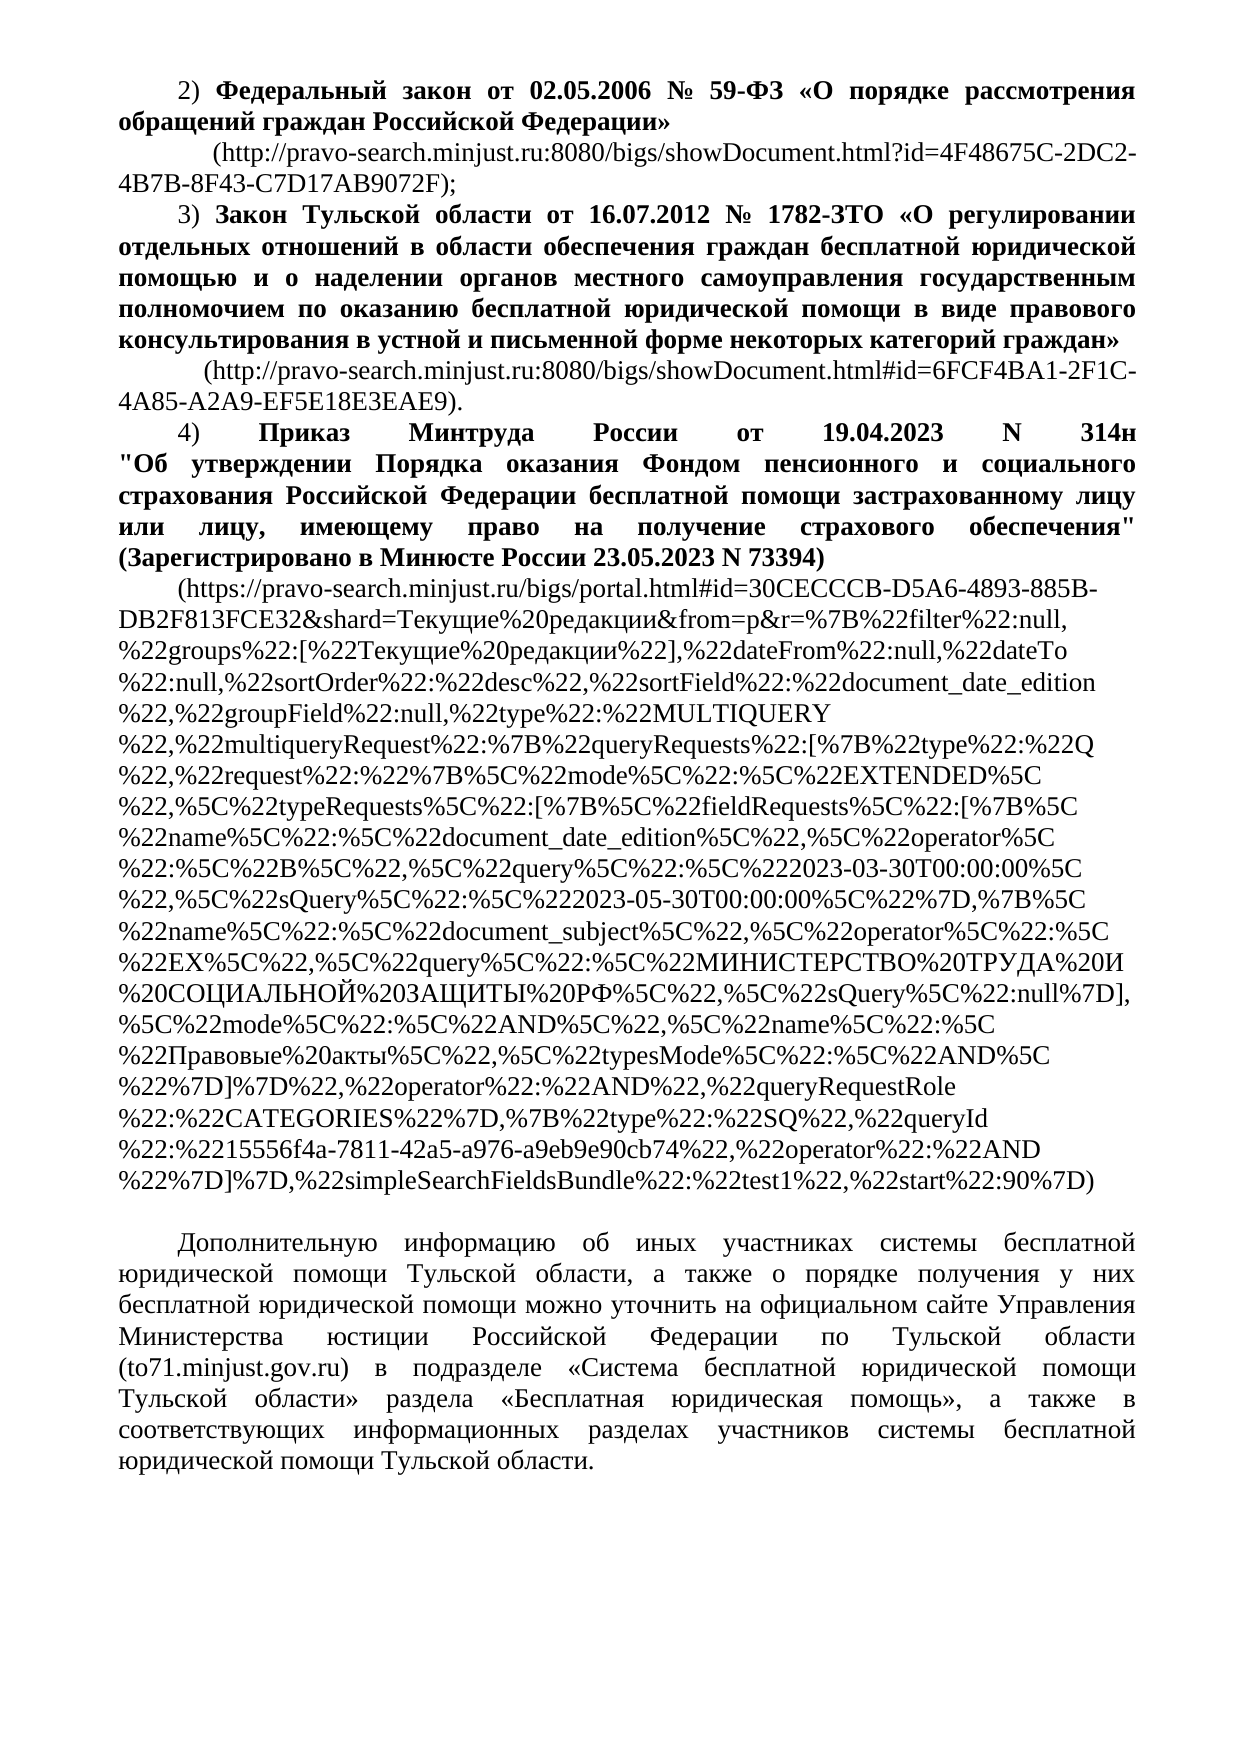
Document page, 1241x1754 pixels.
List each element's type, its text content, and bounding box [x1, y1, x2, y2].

text (https://pravo-search.minjust.ru/bigs/portal.html#id=30CECCCB-D5A6-4893-885B-DB2F813FCE32&shard=Текущие%20редакции&from=p&r=%7B%22filter%22:null,%22groups%22:[%22Текущие%20редакции%22],%22dateFrom%22:null,%22dateTo%22:null,%22sortOrder%22:%22desc%22,%22sortField%22:%22document_date_edition%22,%22groupField%22:null,%22type%22:%22MULTIQUERY%22,%22multiqueryRequest%22:%7B%22queryRequests%22:[%7B%22type%22:%22Q%22,%22request%22:%22%7B%5C%22mode%5C%22:%5C%22EXTENDED%5C%22,%5C%22typeRequests%5C%22:[%7B%5C%22fieldRequests%5C%22:[%7B%5C%22name%5C%22:%5C%22document_date_edition%5C%22,%5C%22operator%5C%22:%5C%22B%5C%22,%5C%22query%5C%22:%5C%222023-03-30T00:00:00%5C%22,%5C%22sQuery%5C%22:%5C%222023-05-30T00:00:00%5C%22%7D,%7B%5C%22name%5C%22:%5C%22document_subject%5C%22,%5C%22operator%5C%22:%5C%22EX%5C%22,%5C%22query%5C%22:%5C%22МИНИСТЕРСТВО%20ТРУДА%20И%20СОЦИАЛЬНОЙ%20ЗАЩИТЫ%20РФ%5C%22,%5C%22sQuery%5C%22:null%7D],%5C%22mode%5C%22:%5C%22AND%5C%22,%5C%22name%5C%22:%5C%22Правовые%20акты%5C%22,%5C%22typesMode%5C%22:%5C%22AND%5C%22%7D]%7D%22,%22operator%22:%22AND%22,%22queryRequestRole%22:%22CATEGORIES%22%7D,%7B%22type%22:%22SQ%22,%22queryId%22:%2215556f4a-7811-42a5-a976-a9eb9e90cb74%22,%22operator%22:%22AND%22%7D]%7D,%22simpleSearchFieldsBundle%22:%22test1%22,%22start%22:90%7D) [118, 572, 1137, 1195]
text 2) Федеральный закон от 02.05.2006 № 59-ФЗ «О порядке рассмотрения обращений граждан Российской Федерации» [118, 74, 1137, 136]
text 3) Закон Тульской области от 16.07.2012 № 1782-ЗТО «О регулировании отдельных отношений в области обеспечения граждан бесплатной юридической помощью и о наделении органов местного самоуправления государственным полномочием по оказанию бесплатной юридической помощи в виде правового консультирования в устной и письменной форме некоторых категорий граждан» [118, 198, 1137, 354]
text Дополнительную информацию об иных участниках системы бесплатной юридической помощи Тульской области, а также о порядке получения у них бесплатной юридической помощи можно уточнить на официальном сайте Управления Министерства юстиции Российской Федерации по Тульской области (to71.minjust.gov.ru) в подразделе «Система бесплатной юридической помощи Тульской области» раздела «Бесплатная юридическая помощь», а также в соответствующих информационных разделах участников системы бесплатной юридической помощи Тульской области. [118, 1226, 1137, 1475]
text (http://pravo-search.minjust.ru:8080/bigs/showDocument.html#id=6FCF4BA1-2F1C-4A85-A2A9-EF5E18E3EAE9). [118, 354, 1137, 416]
text 4) Приказ Минтруда России от 19.04.2023 N 314н "Об утверждении Порядка оказания Фондом пенсионного и социального страхования Российской Федерации бесплатной помощи застрахованному лицу или лицу, имеющему право на получение страхового обеспечения" (Зарегистрировано в Минюсте России 23.05.2023 N 73394) [118, 416, 1137, 572]
text (http://pravo-search.minjust.ru:8080/bigs/showDocument.html?id=4F48675C-2DC2-4B7B-8F43-C7D17AB9072F); [118, 136, 1137, 198]
